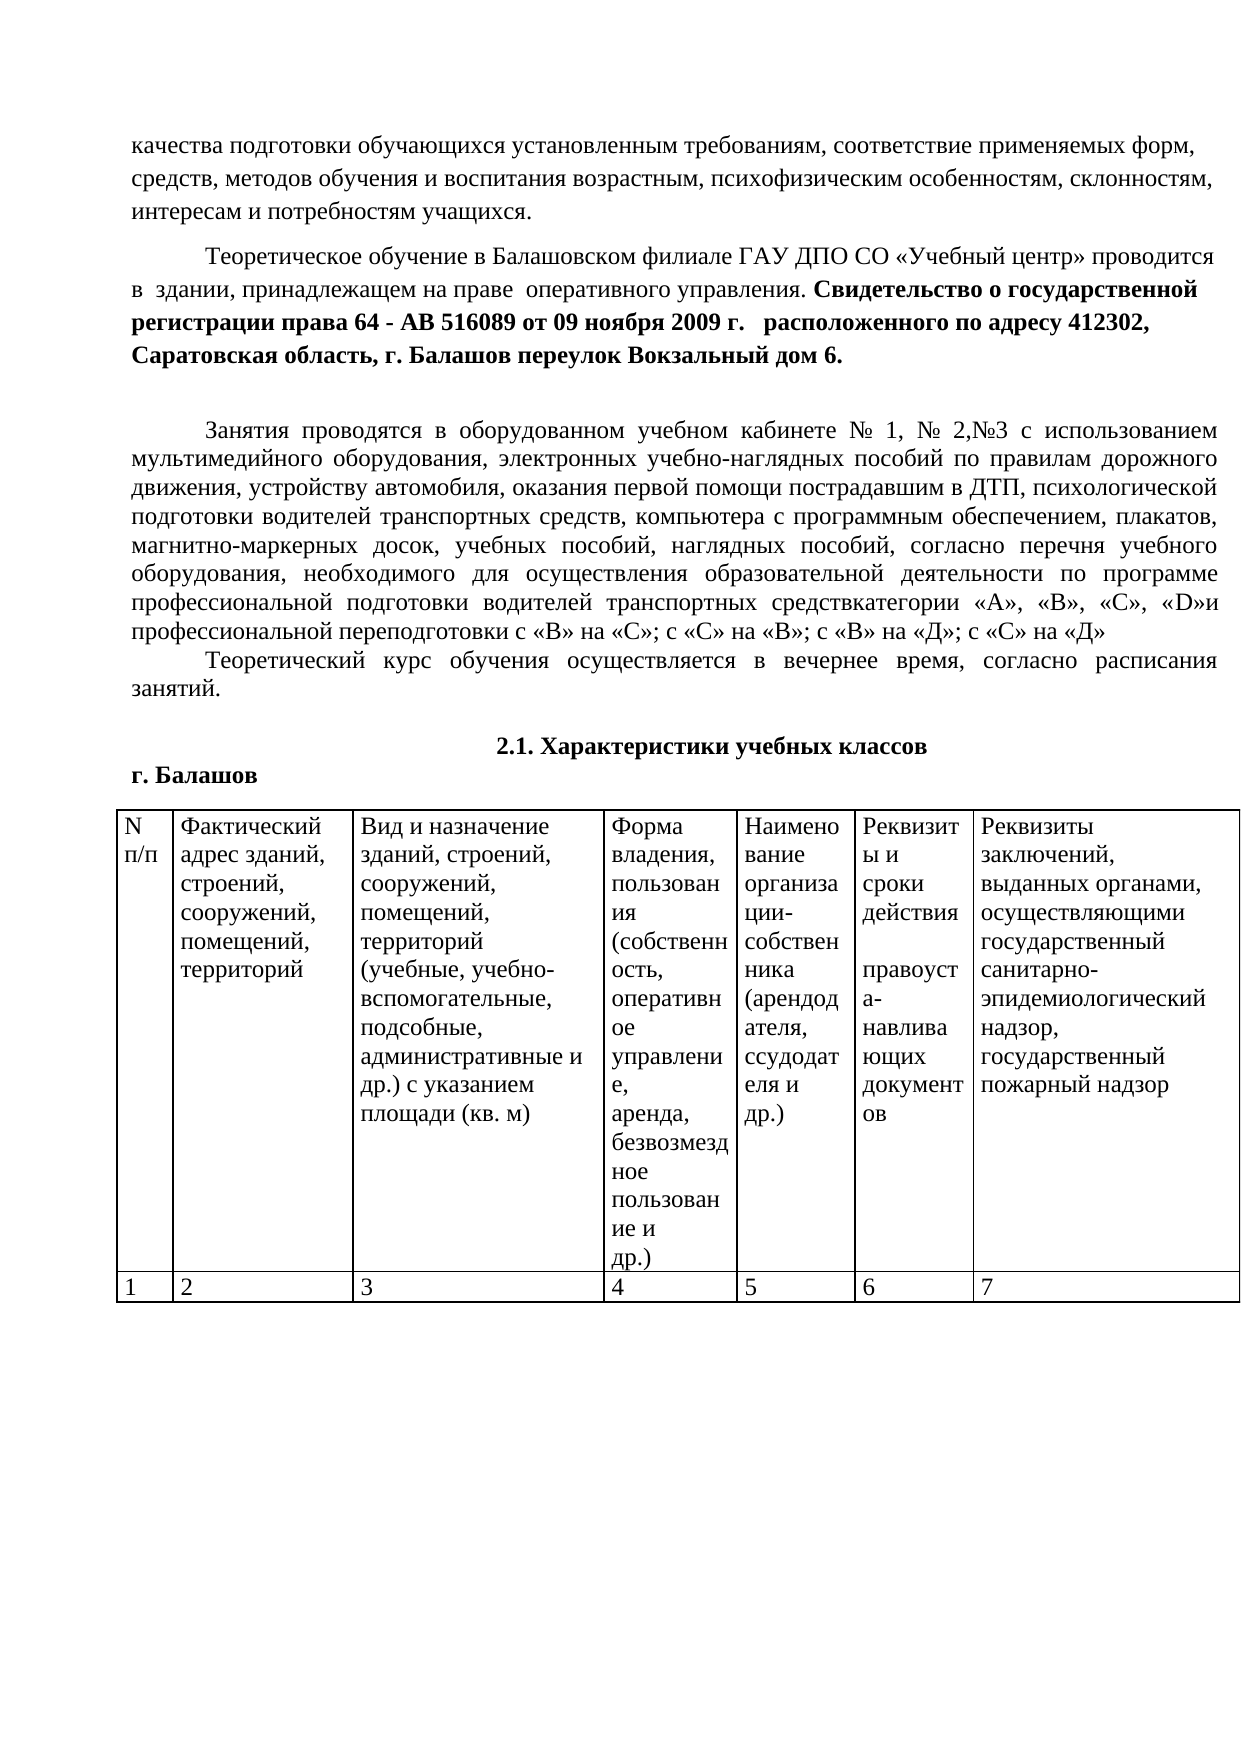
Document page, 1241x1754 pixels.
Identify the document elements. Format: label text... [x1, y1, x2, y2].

table_header N п/п [118, 811, 172, 1271]
table_cell 6 [856, 1272, 973, 1301]
table_cell 3 [354, 1272, 603, 1301]
table_header Вид и назначение зданий, строений, сооружений, помещений, территорий (учебные, учебно- вспомогательные, подсобные, административные и др.) с указанием площади (кв. м) [354, 811, 603, 1271]
text Занятия проводятся в оборудованном учебном кабинете № 1, № 2,№3 с использованием мультимедийного оборудования, электронных учебно-наглядных пособий по правилам дорожного движения, устройству автомобиля, оказания первой помощи пострадавшим в ДТП, психологической подготовки водителей транспортных средств, компьютера с программным обеспечением, плакатов, магнитно-маркерных досок, учебных пособий, наглядных пособий, согласно перечня учебного оборудования, необходимого для осуществления образовательной деятельности по программе профессиональной подготовки водителей транспортных средствкатегории «А», «В», «С», «D»и профессиональной переподготовки с «В» на «С»; с «С» на «В»; с «В» на «Д»; с «С» на «Д» [131, 415, 1219, 645]
table_header Фактический адрес зданий, строений, сооружений, помещений, территорий [174, 811, 352, 1271]
table_header Форма владения, пользования (собственность, оперативное управление, аренда, безвозмездное пользование и др.) [605, 811, 736, 1271]
text Теоретический курс обучения осуществляется в вечернее время, согласно расписания занятий. [131, 645, 1219, 702]
table_cell 4 [605, 1272, 736, 1301]
text г. Балашов [131, 760, 1219, 788]
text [131, 130, 1219, 224]
table_cell 1 [118, 1272, 172, 1301]
text 2.1. Характеристики учебных классов [131, 731, 1219, 760]
table_cell 2 [174, 1272, 352, 1301]
table_header Наименование организации- собственника (арендодателя, ссудодателя и др.) [738, 811, 854, 1271]
table_header Реквизиты заключений, выданных органами, осуществляющими государственный санитарно- эпидемиологический надзор, государственный пожарный надзор [974, 811, 1239, 1271]
table_cell 5 [738, 1272, 854, 1301]
table_cell 7 [974, 1272, 1239, 1301]
text Теоретическое обучение в Балашовском филиале ГАУ ДПО СО «Учебный центр» проводится в здании, принадлежащем на праве оперативного управления. Свидетельство о государственной регистрации права 64 - АВ 516089 от 09 ноября 2009 г. расположенного по адресу 412302, Саратовская область, г. Балашов переулок Вокзальный дом 6. [131, 241, 1219, 369]
table_header Реквизиты и сроки действия правоуста- навливающих документов [856, 811, 973, 1271]
